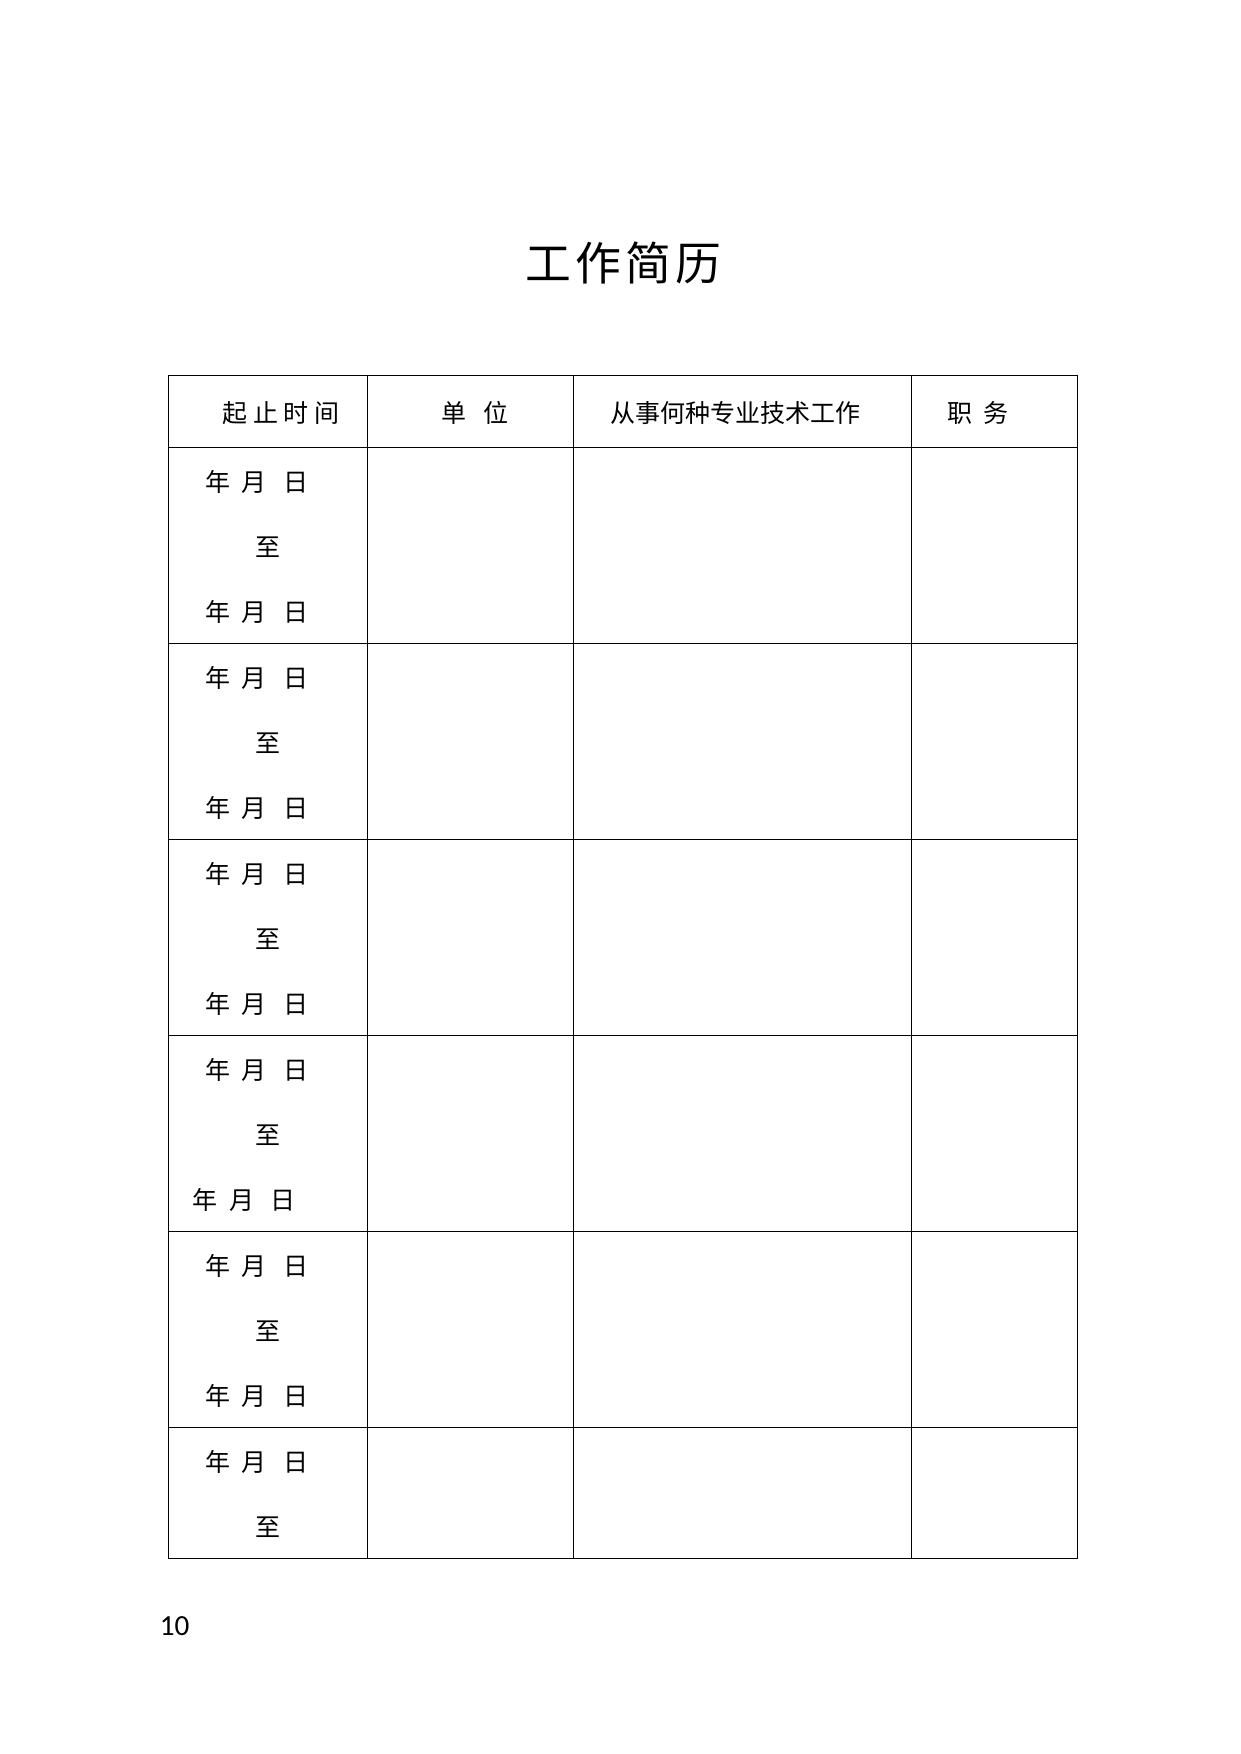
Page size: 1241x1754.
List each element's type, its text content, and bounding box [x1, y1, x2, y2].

table_cell [912, 644, 1077, 839]
table_cell 年 月 日 至 年 月 日 [169, 1232, 367, 1427]
table_cell [912, 840, 1077, 1035]
table_cell 年 月 日 至 年 月 日 [169, 644, 367, 839]
text 工作简历 [159, 212, 1087, 310]
table_cell [368, 840, 573, 1035]
table_cell [368, 1232, 573, 1427]
table_header 职 务 [912, 376, 1077, 447]
table_cell [912, 1036, 1077, 1231]
table_cell [912, 1232, 1077, 1427]
table_cell 年 月 日 至 年 月 日 [169, 1036, 367, 1231]
table_header 从事何种专业技术工作 [574, 376, 911, 447]
table_cell [574, 448, 911, 643]
table_cell [574, 1428, 911, 1558]
table_cell [368, 1036, 573, 1231]
table_cell 年 月 日 至 年 月 日 [169, 448, 367, 643]
table_cell [368, 644, 573, 839]
table_cell [912, 448, 1077, 643]
table_cell [368, 1428, 573, 1558]
table_header 起 止 时 间 [169, 376, 367, 447]
table_cell [574, 644, 911, 839]
table_cell [574, 1036, 911, 1231]
table_cell [912, 1428, 1077, 1558]
table_cell [574, 840, 911, 1035]
table_header 单 位 [368, 376, 573, 447]
table_cell 年 月 日 至 年 月 日 [169, 1428, 367, 1558]
table_cell [574, 1232, 911, 1427]
table_cell 年 月 日 至 年 月 日 [169, 840, 367, 1035]
table_cell [368, 448, 573, 643]
